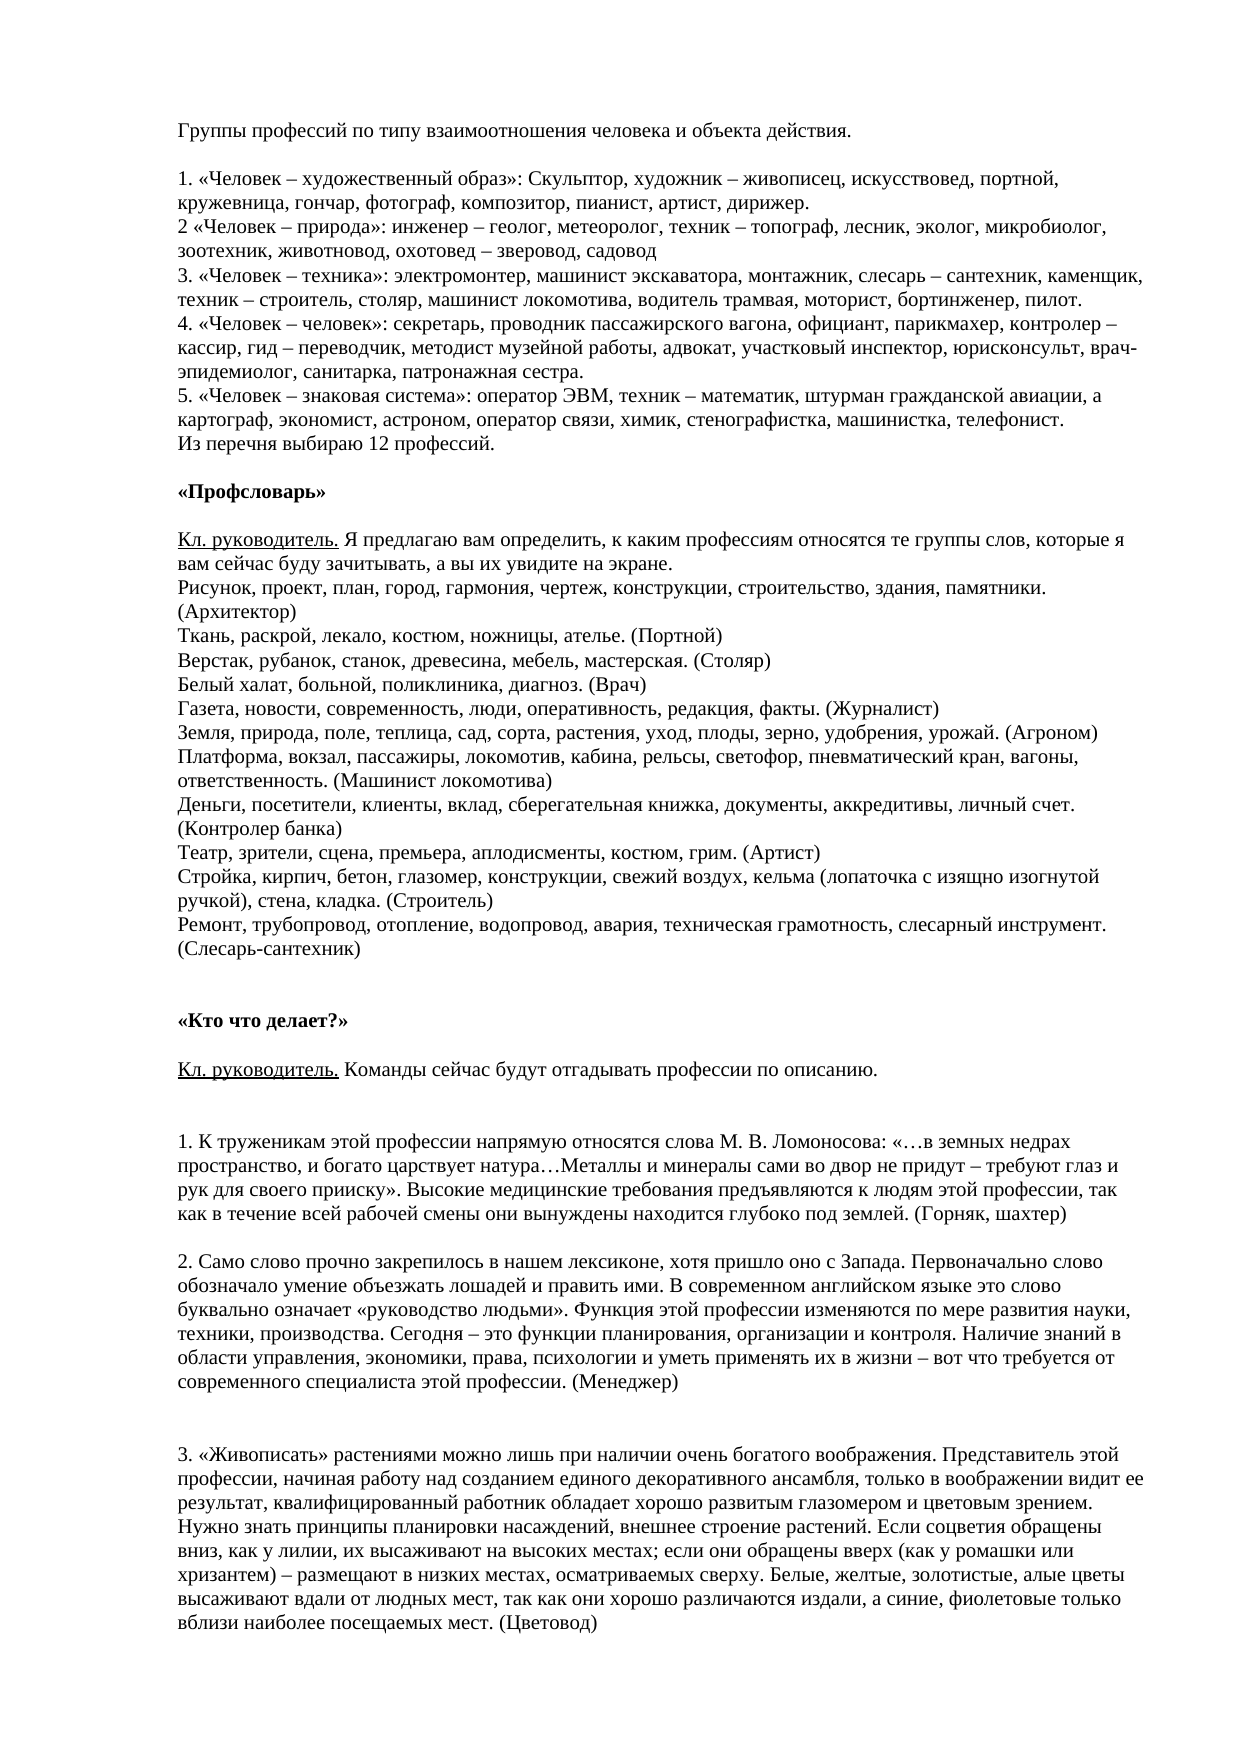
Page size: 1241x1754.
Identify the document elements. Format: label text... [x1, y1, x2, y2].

text 2 «Человек – природа»: инженер – геолог, метеоролог, техник – топограф, лесник, эколог, микробиолог, зоотехник, животновод, охотовед – зверовод, садовод [177, 214, 1152, 262]
text Стройка, кирпич, бетон, глазомер, конструкции, свежий воздух, кельма (лопаточка с изящно изогнутой ручкой), стена, кладка. (Строитель) [177, 864, 1152, 912]
text Платформа, вокзал, пассажиры, локомотив, кабина, рельсы, светофор, пневматический кран, вагоны, ответственность. (Машинист локомотива) [177, 744, 1152, 792]
text «Кто что делает?» [177, 1008, 1152, 1032]
text Нужно знать принципы планировки насаждений, внешнее строение растений. Если соцветия обращены вниз, как у лилии, их высаживают на высоких местах; если они обращены вверх (как у ромашки или хризантем) – размещают в низких местах, осматриваемых сверху. Белые, желтые, золотистые, алые цветы высаживают вдали от людных мест, так как они хорошо различаются издали, а синие, фиолетовые только вблизи наиболее посещаемых мест. (Цветовод) [177, 1514, 1152, 1634]
text «Профсловарь» [177, 479, 1152, 503]
text Ремонт, трубопровод, отопление, водопровод, авария, техническая грамотность, слесарный инструмент. (Слесарь-сантехник) [177, 912, 1152, 960]
text 3. «Человек – техника»: электромонтер, машинист экскаватора, монтажник, слесарь – сантехник, каменщик, техник – строитель, столяр, машинист локомотива, водитель трамвая, моторист, бортинженер, пилот. [177, 262, 1152, 311]
text Из перечня выбираю 12 профессий. [177, 431, 1152, 455]
text 3. «Живописать» растениями можно лишь при наличии очень богатого воображения. Представитель этой профессии, начиная работу над созданием единого декоративного ансамбля, только в воображении видит ее результат, квалифицированный работник обладает хорошо развитым глазомером и цветовым зрением. [177, 1442, 1152, 1514]
text Группы профессий по типу взаимоотношения человека и объекта действия. [177, 118, 1152, 142]
text Ткань, раскрой, лекало, костюм, ножницы, ателье. (Портной) [177, 623, 1152, 647]
text 5. «Человек – знаковая система»: оператор ЭВМ, техник – математик, штурман гражданской авиации, а картограф, экономист, астроном, оператор связи, химик, стенографистка, машинистка, телефонист. [177, 383, 1152, 431]
text Деньги, посетители, клиенты, вклад, сберегательная книжка, документы, аккредитивы, личный счет. (Контролер банка) [177, 792, 1152, 840]
text Земля, природа, поле, теплица, сад, сорта, растения, уход, плоды, зерно, удобрения, урожай. (Агроном) [177, 720, 1152, 744]
text Театр, зрители, сцена, премьера, аплодисменты, костюм, грим. (Артист) [177, 840, 1152, 864]
text Кл. руководитель. Команды сейчас будут отгадывать профессии по описанию. [177, 1057, 1152, 1081]
text Газета, новости, современность, люди, оперативность, редакция, факты. (Журналист) [177, 696, 1152, 720]
text 1. «Человек – художественный образ»: Скульптор, художник – живописец, искусствовед, портной, кружевница, гончар, фотограф, композитор, пианист, артист, дирижер. [177, 166, 1152, 214]
text Верстак, рубанок, станок, древесина, мебель, мастерская. (Cтоляр) [177, 647, 1152, 672]
text Белый халат, больной, поликлиника, диагноз. (Врач) [177, 672, 1152, 696]
text Рисунок, проект, план, город, гармония, чертеж, конструкции, строительство, здания, памятники. (Архитектор) [177, 575, 1152, 623]
text 2. Само слово прочно закрепилось в нашем лексиконе, хотя пришло оно с Запада. Первоначально слово обозначало умение объезжать лошадей и править ими. В современном английском языке это слово буквально означает «руководство людьми». Функция этой профессии изменяются по мере развития науки, техники, производства. Сегодня – это функции планирования, организации и контроля. Наличие знаний в области управления, экономики, права, психологии и уметь применять их в жизни – вот что требуется от современного специалиста этой профессии. (Менеджер) [177, 1249, 1152, 1393]
text 1. К труженикам этой профессии напрямую относятся слова М. В. Ломоносова: «…в земных недрах пространство, и богато царствует натура…Металлы и минералы сами во двор не придут – требуют глаз и рук для своего прииску». Высокие медицинские требования предъявляются к людям этой профессии, так как в течение всей рабочей смены они вынуждены находится глубоко под землей. (Горняк, шахтер) [177, 1129, 1152, 1225]
text 4. «Человек – человек»: секретарь, проводник пассажирского вагона, официант, парикмахер, контролер – кассир, гид – переводчик, методист музейной работы, адвокат, участковый инспектор, юрисконсульт, врач-эпидемиолог, санитарка, патронажная сестра. [177, 311, 1152, 383]
text Кл. руководитель. Я предлагаю вам определить, к каким профессиям относятся те группы слов, которые я вам сейчас буду зачитывать, а вы их увидите на экране. [177, 527, 1152, 575]
